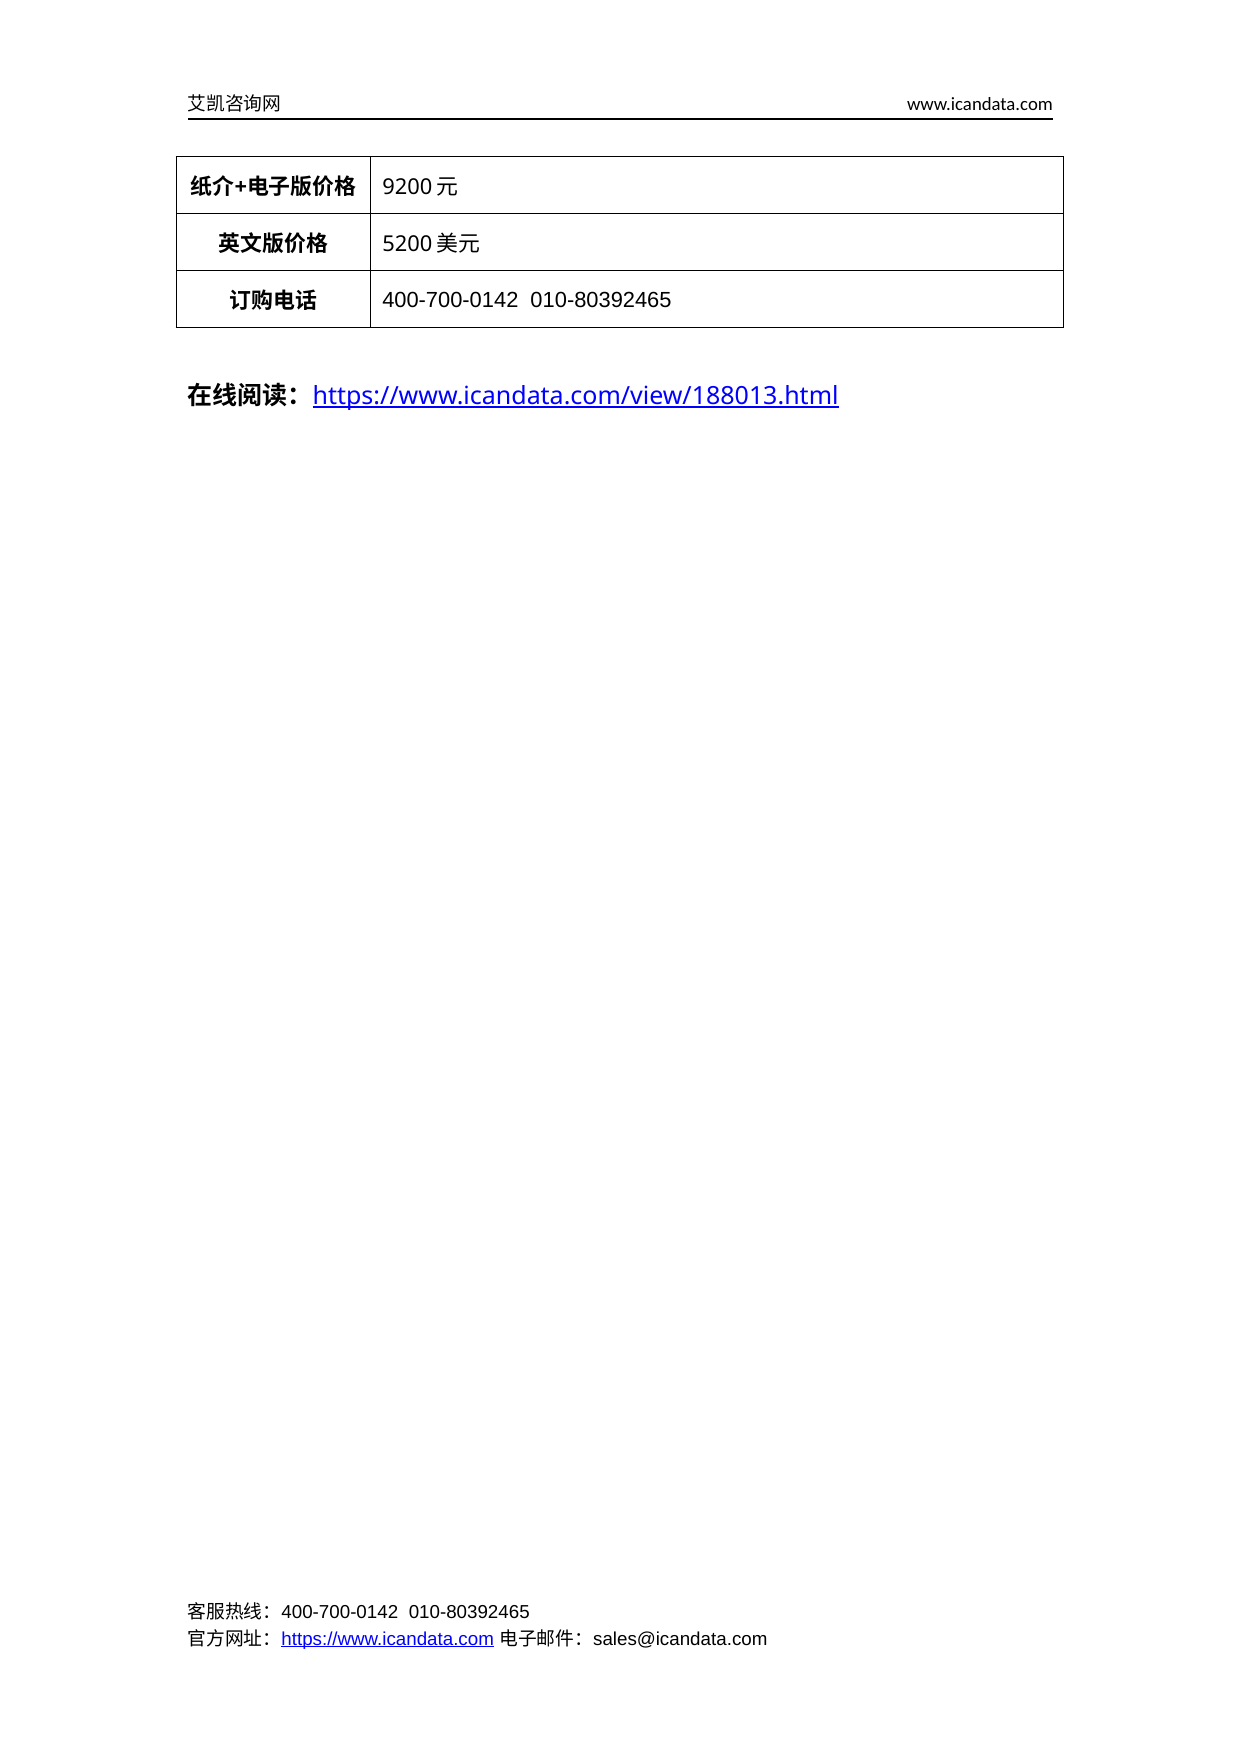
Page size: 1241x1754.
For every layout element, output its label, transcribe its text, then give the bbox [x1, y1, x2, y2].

table_cell 订购电话 [177, 271, 370, 327]
table_cell 纸介+电子版价格 [177, 157, 370, 213]
table_cell 英文版价格 [177, 214, 370, 270]
text 在线阅读：https://www.icandata.com/view/188013.html [187, 361, 1053, 426]
table_cell 9200元 [371, 157, 1063, 213]
table_cell 5200美元 [371, 214, 1063, 270]
table_cell 400-700-0142 010-80392465 [371, 271, 1063, 327]
